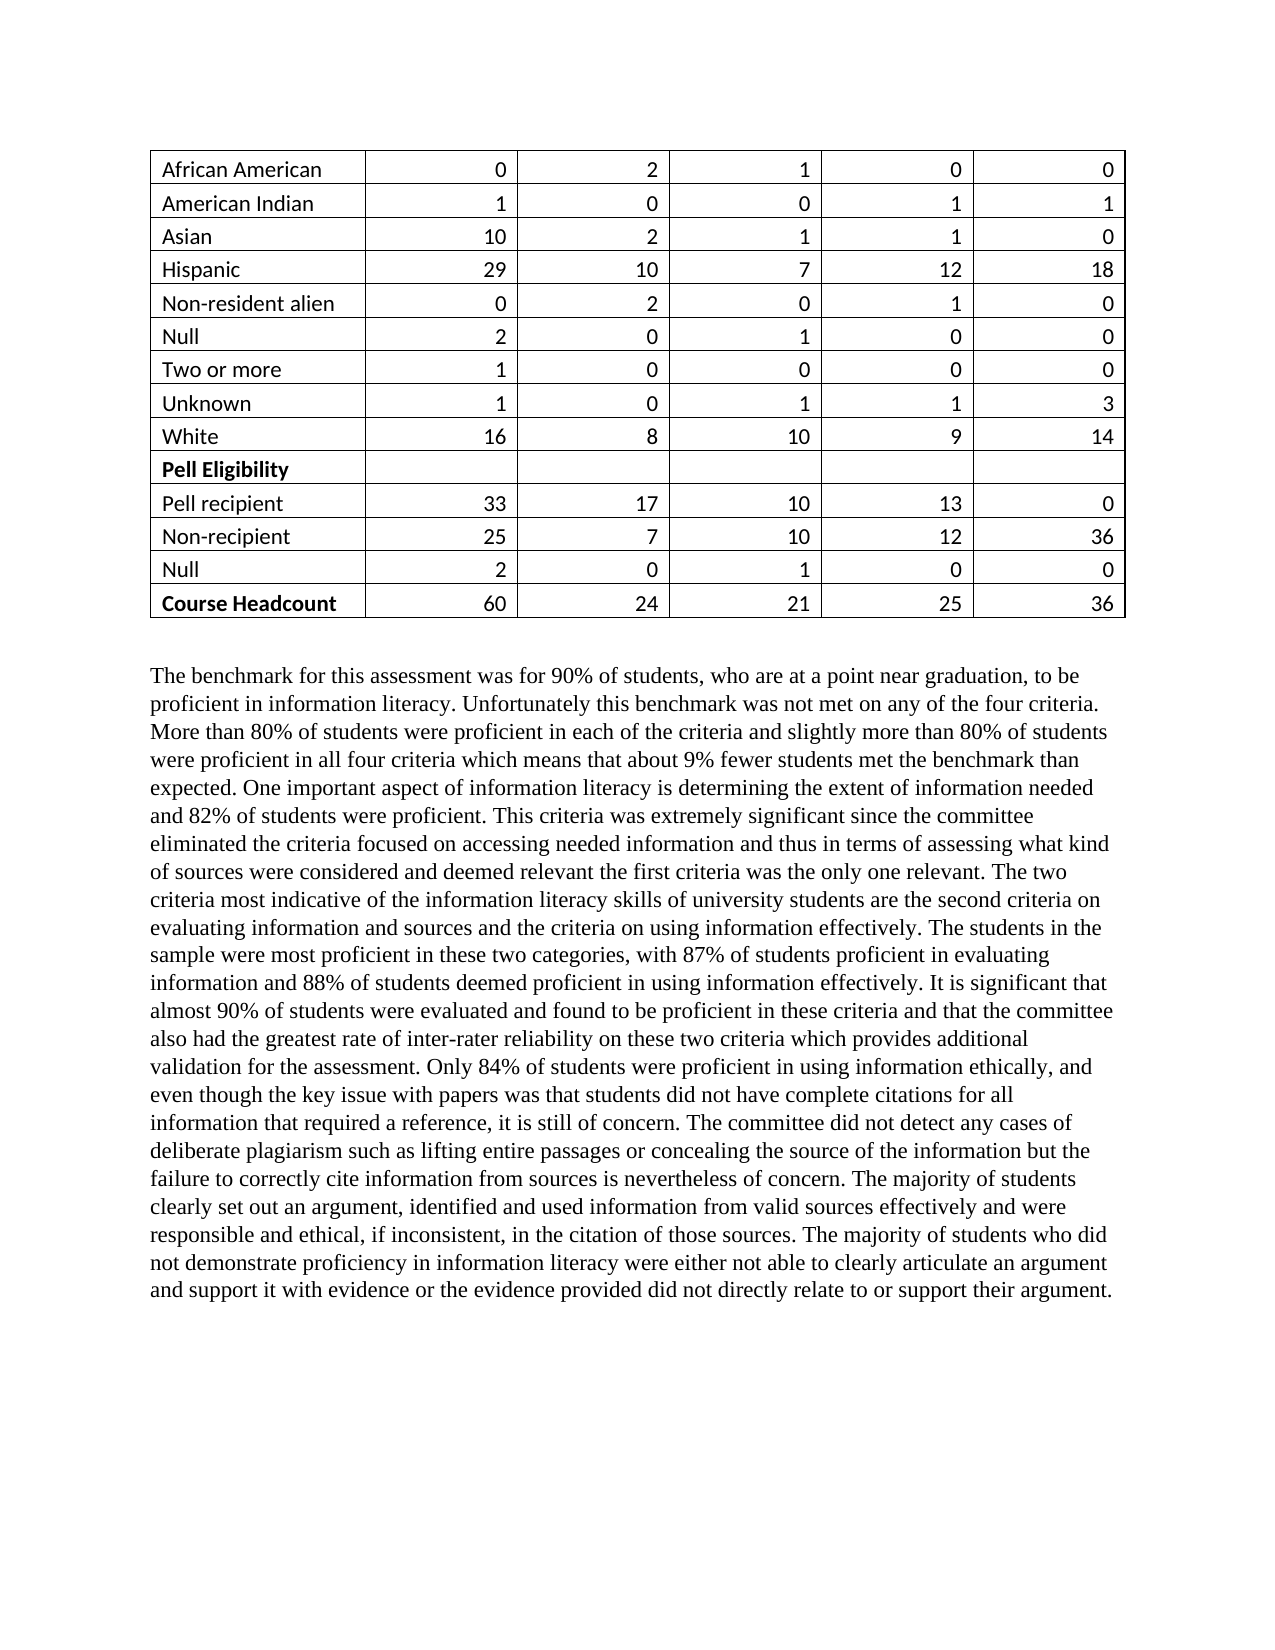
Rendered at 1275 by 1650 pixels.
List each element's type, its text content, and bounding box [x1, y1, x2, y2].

table_cell Two or more [151, 351, 365, 383]
text The benchmark for this assessment was for 90% of students, who are at a point near graduation, to be proficient in information literacy. Unfortunately this benchmark was not met on any of the four criteria. More than 80% of students were proficient in each of the criteria and slightly more than 80% of students were proficient in all four criteria which means that about 9% fewer students met the benchmark than expected. One important aspect of information literacy is determining the extent of information needed and 82% of students were proficient. This criteria was extremely significant since the committee eliminated the criteria focused on accessing needed information and thus in terms of assessing what kind of sources were considered and deemed relevant the first criteria was the only one relevant. The two criteria most indicative of the information literacy skills of university students are the second criteria on evaluating information and sources and the criteria on using information effectively. The students in the sample were most proficient in these two categories, with 87% of students proficient in evaluating information and 88% of students deemed proficient in using information effectively. It is significant that almost 90% of students were evaluated and found to be proficient in these criteria and that the committee also had the greatest rate of inter-rater reliability on these two criteria which provides additional validation for the assessment. Only 84% of students were proficient in using information ethically, and even though the key issue with papers was that students did not have complete citations for all information that required a reference, it is still of concern. The committee did not detect any cases of deliberate plagiarism such as lifting entire passages or concealing the source of the information but the failure to correctly cite information from sources is nevertheless of concern. The majority of students clearly set out an argument, identified and used information from valid sources effectively and were responsible and ethical, if inconsistent, in the citation of those sources. The majority of students who did not demonstrate proficiency in information literacy were either not able to clearly articulate an argument and support it with evidence or the evidence provided did not directly relate to or support their argument. [150, 662, 1125, 1303]
table_cell 2 [518, 151, 669, 183]
table_cell 0 [366, 151, 517, 183]
table_cell Pell recipient [151, 484, 365, 517]
table_cell 10 [518, 251, 669, 283]
table_cell Hispanic [151, 251, 365, 283]
table_cell 25 [366, 518, 517, 550]
table_cell 1 [670, 551, 821, 583]
table_cell 2 [518, 284, 669, 317]
table_cell 0 [822, 151, 973, 183]
table_cell 0 [518, 318, 669, 350]
table_cell 2 [366, 318, 517, 350]
table_cell 1 [366, 184, 517, 217]
table_cell 60 [366, 584, 517, 617]
table_cell [670, 451, 821, 483]
table_cell 1 [670, 318, 821, 350]
table_cell [366, 451, 517, 483]
table_cell 0 [974, 484, 1124, 517]
table_cell 0 [366, 284, 517, 317]
table_cell 1 [670, 151, 821, 183]
table_cell 0 [518, 351, 669, 383]
table_cell 7 [518, 518, 669, 550]
table_cell 10 [670, 484, 821, 517]
table_cell 9 [822, 418, 973, 450]
table_cell Null [151, 318, 365, 350]
table_cell 14 [974, 418, 1124, 450]
table_cell 3 [974, 384, 1124, 417]
table_cell 1 [822, 218, 973, 250]
table_cell 2 [366, 551, 517, 583]
table_cell 18 [974, 251, 1124, 283]
table_cell African American [151, 151, 365, 183]
table_cell [974, 451, 1124, 483]
table_cell 10 [670, 518, 821, 550]
table_cell 0 [518, 551, 669, 583]
table_cell 0 [670, 184, 821, 217]
table_cell 1 [670, 218, 821, 250]
table_cell 1 [366, 384, 517, 417]
table_cell Unknown [151, 384, 365, 417]
table_cell 13 [822, 484, 973, 517]
table_cell 0 [670, 351, 821, 383]
table_cell 1 [822, 384, 973, 417]
table_cell 29 [366, 251, 517, 283]
table_cell White [151, 418, 365, 450]
table_cell 24 [518, 584, 669, 617]
table_cell [822, 451, 973, 483]
table_cell 0 [974, 318, 1124, 350]
table_cell 0 [822, 318, 973, 350]
table_cell 25 [822, 584, 973, 617]
table_cell 0 [518, 184, 669, 217]
table_cell 21 [670, 584, 821, 617]
table_cell 1 [822, 184, 973, 217]
table_cell 36 [974, 584, 1124, 617]
table_cell Null [151, 551, 365, 583]
table_cell Asian [151, 218, 365, 250]
table_cell Non-recipient [151, 518, 365, 550]
table_cell Non-resident alien [151, 284, 365, 317]
table_cell 12 [822, 251, 973, 283]
table_cell 10 [366, 218, 517, 250]
table_cell 10 [670, 418, 821, 450]
table_cell 17 [518, 484, 669, 517]
table_cell American Indian [151, 184, 365, 217]
table_cell 0 [822, 351, 973, 383]
table_cell 8 [518, 418, 669, 450]
table_cell Course Headcount [151, 584, 365, 617]
table_cell 0 [518, 384, 669, 417]
table_cell 12 [822, 518, 973, 550]
table_cell 16 [366, 418, 517, 450]
table_cell 0 [974, 218, 1124, 250]
table_cell 1 [822, 284, 973, 317]
table_cell 0 [974, 151, 1124, 183]
table_cell Pell Eligibility [151, 451, 365, 483]
table_cell 0 [822, 551, 973, 583]
table_cell 1 [974, 184, 1124, 217]
table_cell 0 [974, 351, 1124, 383]
table_cell 2 [518, 218, 669, 250]
table_cell 1 [366, 351, 517, 383]
table_cell [518, 451, 669, 483]
table_cell 1 [670, 384, 821, 417]
table_cell 0 [670, 284, 821, 317]
table_cell 0 [974, 284, 1124, 317]
table_cell 7 [670, 251, 821, 283]
table_cell 33 [366, 484, 517, 517]
table_cell 36 [974, 518, 1124, 550]
table_cell 0 [974, 551, 1124, 583]
